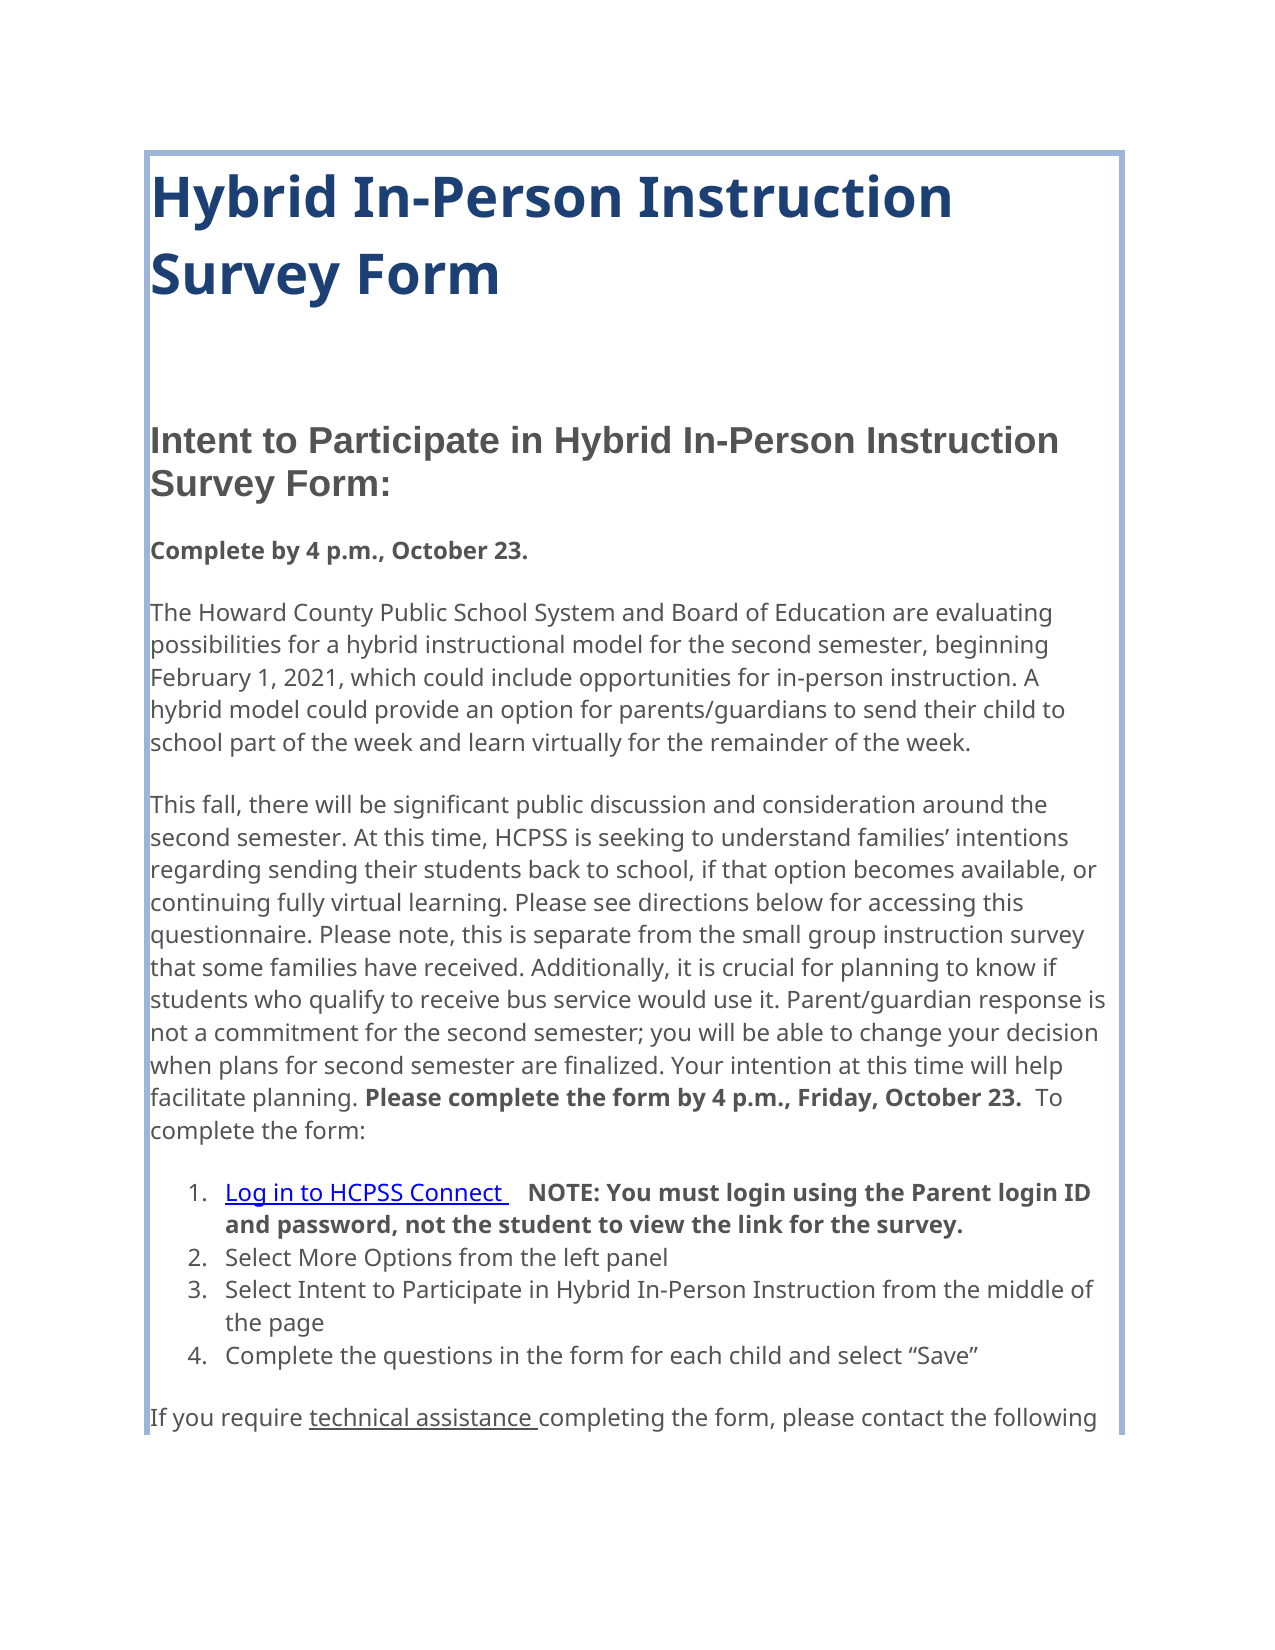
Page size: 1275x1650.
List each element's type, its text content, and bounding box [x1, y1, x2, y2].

table_header Hybrid In-Person Instruction Survey Form [150, 156, 1119, 341]
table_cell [150, 341, 1119, 1434]
